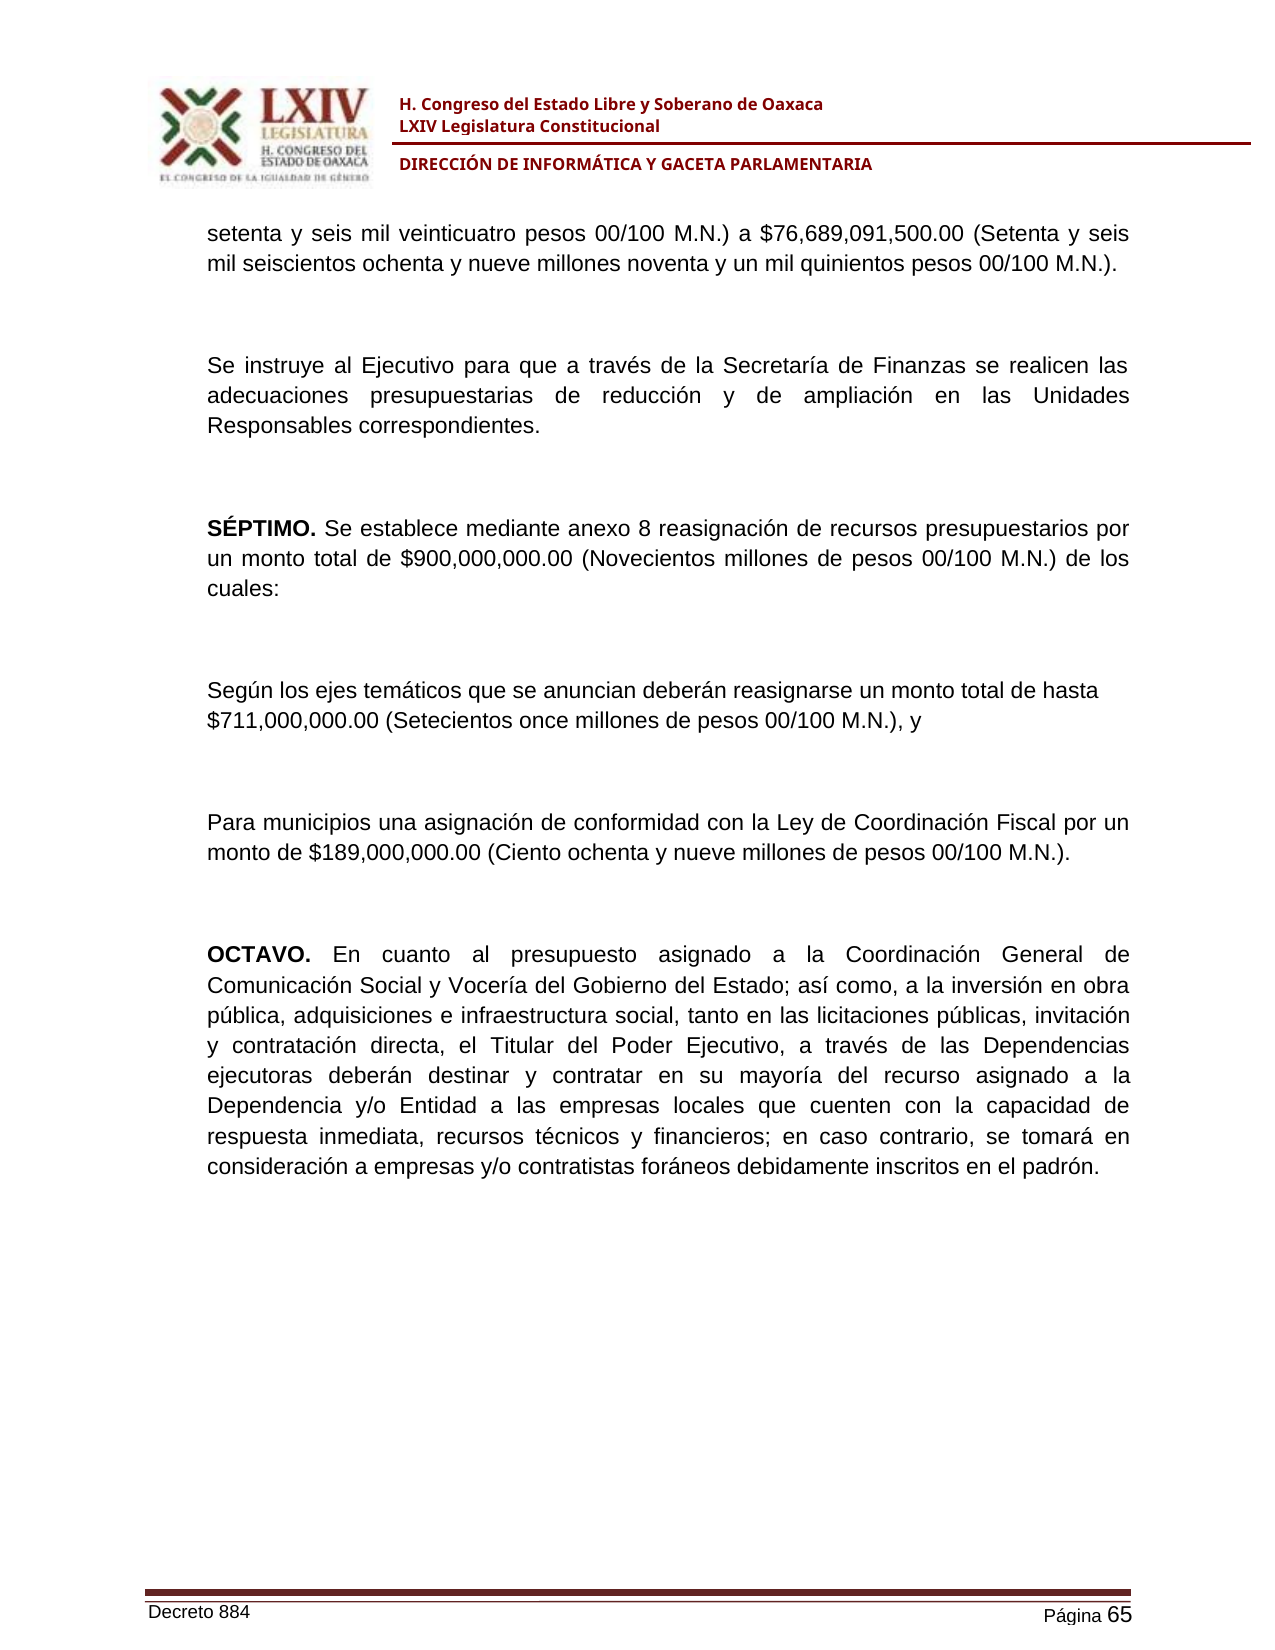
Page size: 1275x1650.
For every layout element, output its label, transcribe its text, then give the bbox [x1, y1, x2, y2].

text OCTAVO. En cuanto al presupuesto asignado a la Coordinación General de Comunicación Social y Vocería del Gobierno del Estado; así como, a la inversión en obra pública, adquisiciones e infraestructura social, tanto en las licitaciones públicas, invitación y contratación directa, el Titular del Poder Ejecutivo, a través de las Dependencias ejecutoras deberán destinar y contratar en su mayoría del recurso asignado a la Dependencia y/o Entidad a las empresas locales que cuenten con la capacidad de respuesta inmediata, recursos técnicos y financieros; en caso contrario, se tomará en consideración a empresas y/o contratistas foráneos debidamente inscritos en el padrón. [207, 941, 1131, 1179]
text Según los ejes temáticos que se anuncian deberán reasignarse un monto total de hasta [207, 677, 1148, 703]
text $711,000,000.00 (Setecientos once millones de pesos 00/100 M.N.), y [207, 707, 1148, 733]
text SÉPTIMO. Se establece mediante anexo 8 reasignación de recursos presupuestarios por un monto total de $900,000,000.00 (Novecientos millones de pesos 00/100 M.N.) de los cuales: [207, 514, 1130, 601]
text Para municipios una asignación de conformidad con la Ley de Coordinación Fiscal por un monto de $189,000,000.00 (Ciento ochenta y nueve millones de pesos 00/100 M.N.). [207, 809, 1131, 866]
picture [147, 76, 375, 189]
text setenta y seis mil veinticuatro pesos 00/100 M.N.) a $76,689,091,500.00 (Setenta y seis mil seiscientos ochenta y nueve millones noventa y un mil quinientos pesos 00/100 M.N.). [207, 220, 1131, 276]
text Se instruye al Ejecutivo para que a través de la Secretaría de Finanzas se realicen las adecuaciones presupuestarias de reducción y de ampliación en las Unidades Responsables correspondientes. [207, 352, 1130, 439]
